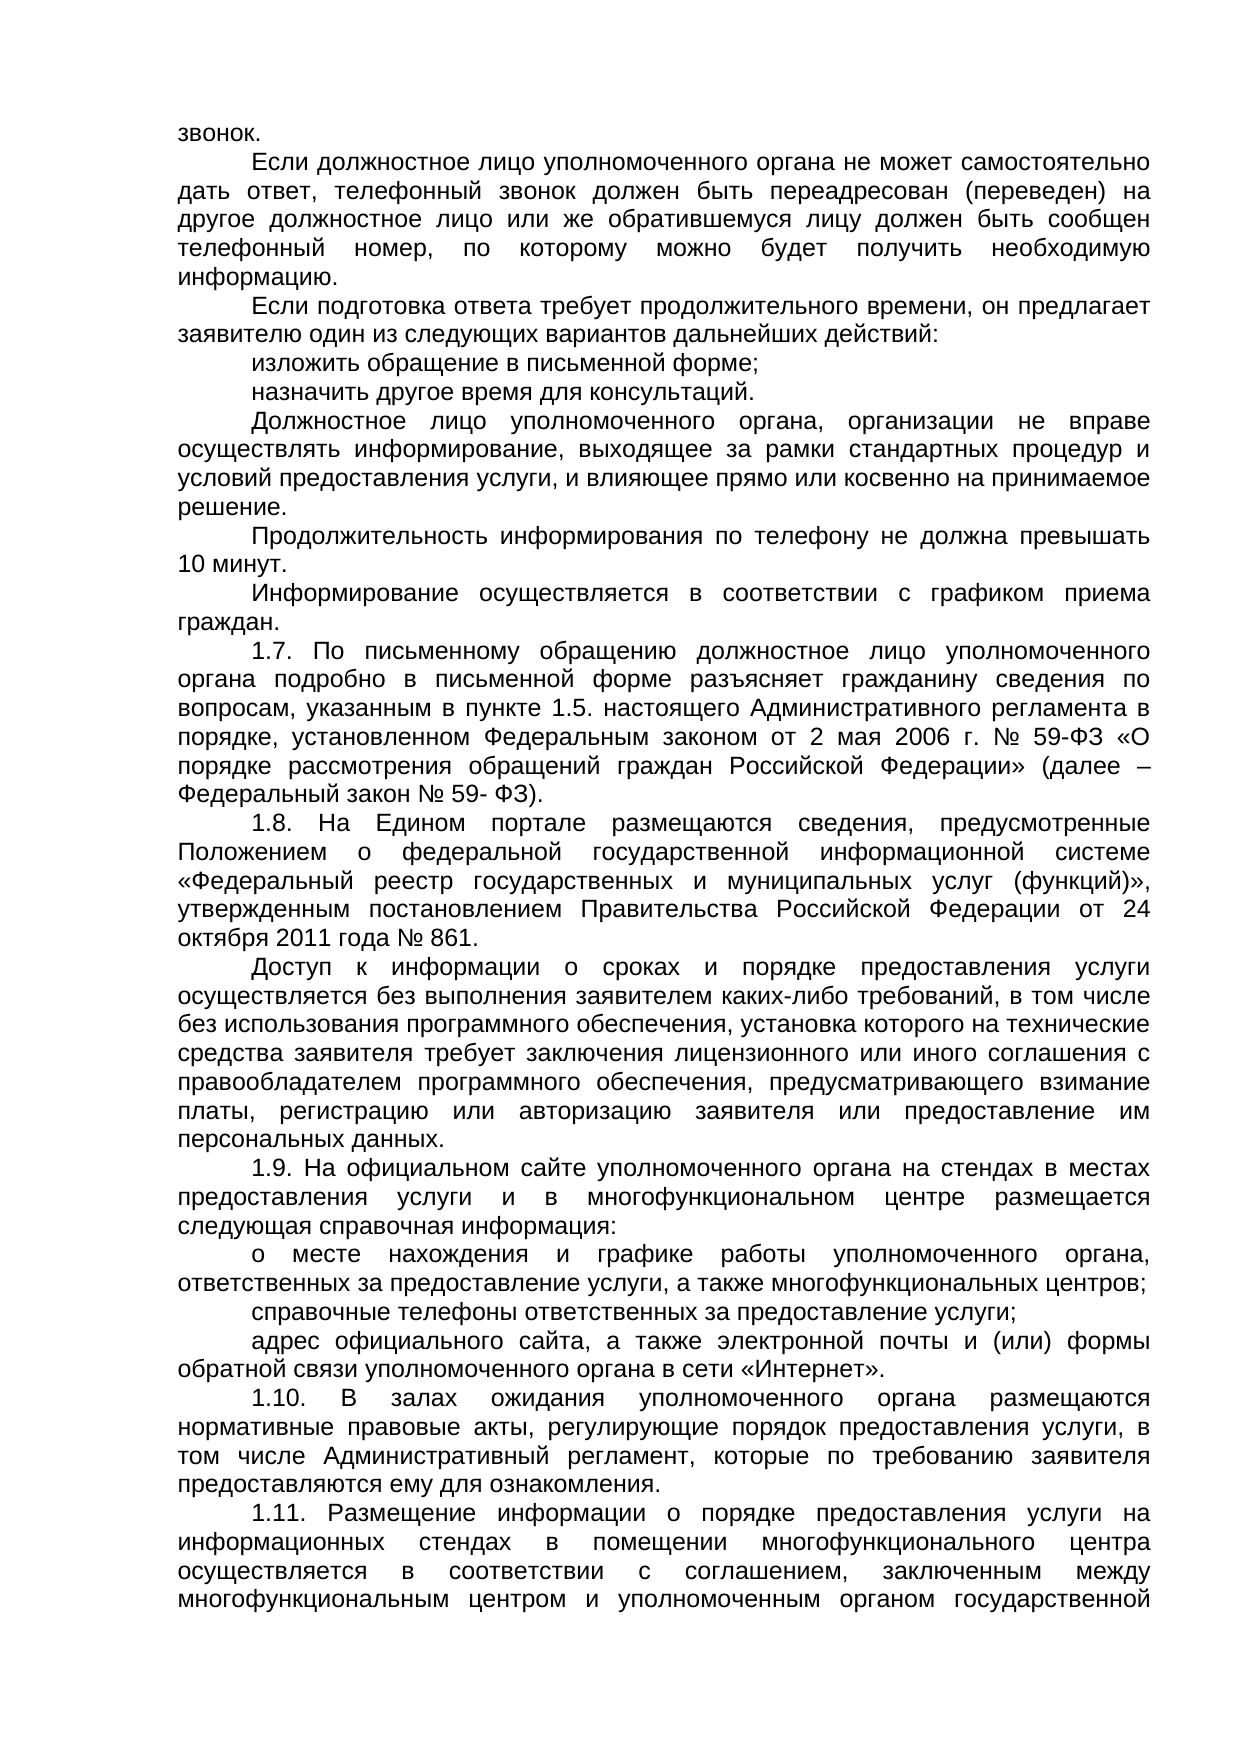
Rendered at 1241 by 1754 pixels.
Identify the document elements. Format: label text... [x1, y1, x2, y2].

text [177, 1498, 1152, 1613]
text адрес официального сайта, а также электронной почты и (или) формы обратной связи уполномоченного органа в сети «Интернет». [177, 1326, 1152, 1383]
text назначить другое время для консультаций. [177, 377, 1152, 406]
text изложить обращение в письменной форме; [177, 348, 1152, 377]
text 1.9. На официальном сайте уполномоченного органа на стендах в местах предоставления услуги и в многофункциональном центре размещается следующая справочная информация: [177, 1153, 1152, 1239]
text Информирование осуществляется в соответствии с графиком приема граждан. [177, 578, 1152, 636]
text Если должностное лицо уполномоченного органа не может самостоятельно дать ответ, телефонный звонок должен быть переадресован (переведен) на другое должностное лицо или же обратившемуся лицу должен быть сообщен телефонный номер, по которому можно будет получить необходимую информацию. [177, 147, 1152, 291]
text о месте нахождения и графике работы уполномоченного органа, ответственных за предоставление услуги, а также многофункциональных центров; [177, 1239, 1152, 1297]
text Продолжительность информирования по телефону не должна превышать 10 минут. [177, 521, 1152, 578]
text 1.10. В залах ожидания уполномоченного органа размещаются нормативные правовые акты, регулирующие порядок предоставления услуги, в том числе Административный регламент, которые по требованию заявителя предоставляются ему для ознакомления. [177, 1383, 1152, 1498]
text Если подготовка ответа требует продолжительного времени, он предлагает заявителю один из следующих вариантов дальнейших действий: [177, 291, 1152, 348]
text Должностное лицо уполномоченного органа, организации не вправе осуществлять информирование, выходящее за рамки стандартных процедур и условий предоставления услуги, и влияющее прямо или косвенно на принимаемое решение. [177, 406, 1152, 521]
text Доступ к информации о сроках и порядке предоставления услуги осуществляется без выполнения заявителем каких-либо требований, в том числе без использования программного обеспечения, установка которого на технические средства заявителя требует заключения лицензионного или иного соглашения с правообладателем программного обеспечения, предусматривающего взимание платы, регистрацию или авторизацию заявителя или предоставление им персональных данных. [177, 952, 1152, 1153]
text справочные телефоны ответственных за предоставление услуги; [177, 1297, 1152, 1326]
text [177, 118, 1152, 147]
text 1.8. На Едином портале размещаются сведения, предусмотренные Положением о федеральной государственной информационной системе «Федеральный реестр государственных и муниципальных услуг (функций)», утвержденным постановлением Правительства Российской Федерации от 24 октября 2011 года № 861. [177, 808, 1152, 952]
text 1.7. По письменному обращению должностное лицо уполномоченного органа подробно в письменной форме разъясняет гражданину сведения по вопросам, указанным в пункте 1.5. настоящего Административного регламента в порядке, установленном Федеральным законом от 2 мая 2006 г. № 59-ФЗ «О порядке рассмотрения обращений граждан Российской Федерации» (далее – Федеральный закон № 59- ФЗ). [177, 636, 1152, 808]
